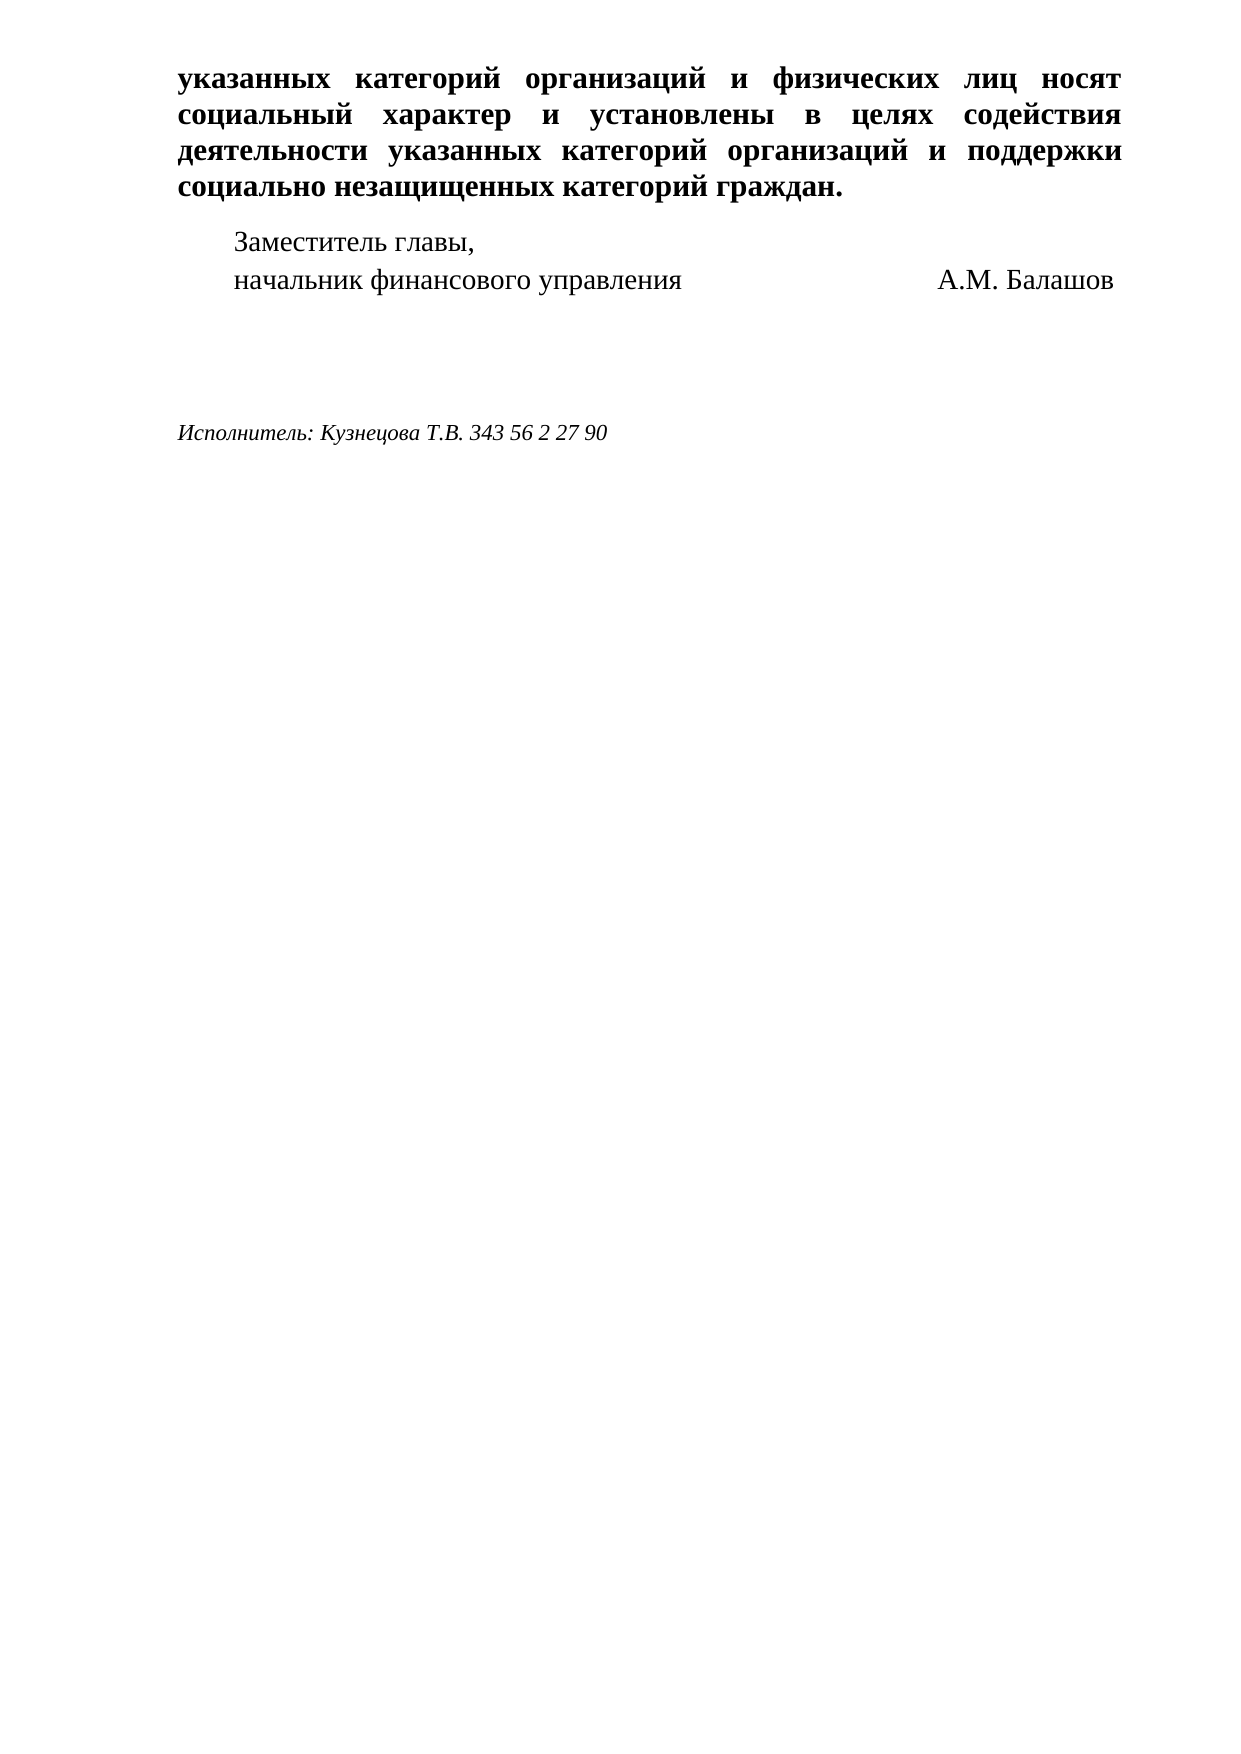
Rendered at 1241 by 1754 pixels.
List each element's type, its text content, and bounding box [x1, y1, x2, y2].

text начальник финансового управления А.М. Балашов [177, 262, 1122, 296]
text Исполнитель: Кузнецова Т.В. 343 56 2 27 90 [177, 419, 1122, 446]
text Вывод: Расчет оценки экономической и бюджетной эффективности использования налоговых льгот, предоставленных Думой Невьянского городского округа, невозможен ввиду того, что налоговые преференции для указанных категорий организаций и физических лиц носят социальный характер и установлены в целях содействия деятельности указанных категорий организаций и поддержки социально незащищенных категорий граждан. [177, 131, 1122, 203]
text Заместитель главы, [177, 224, 1122, 257]
